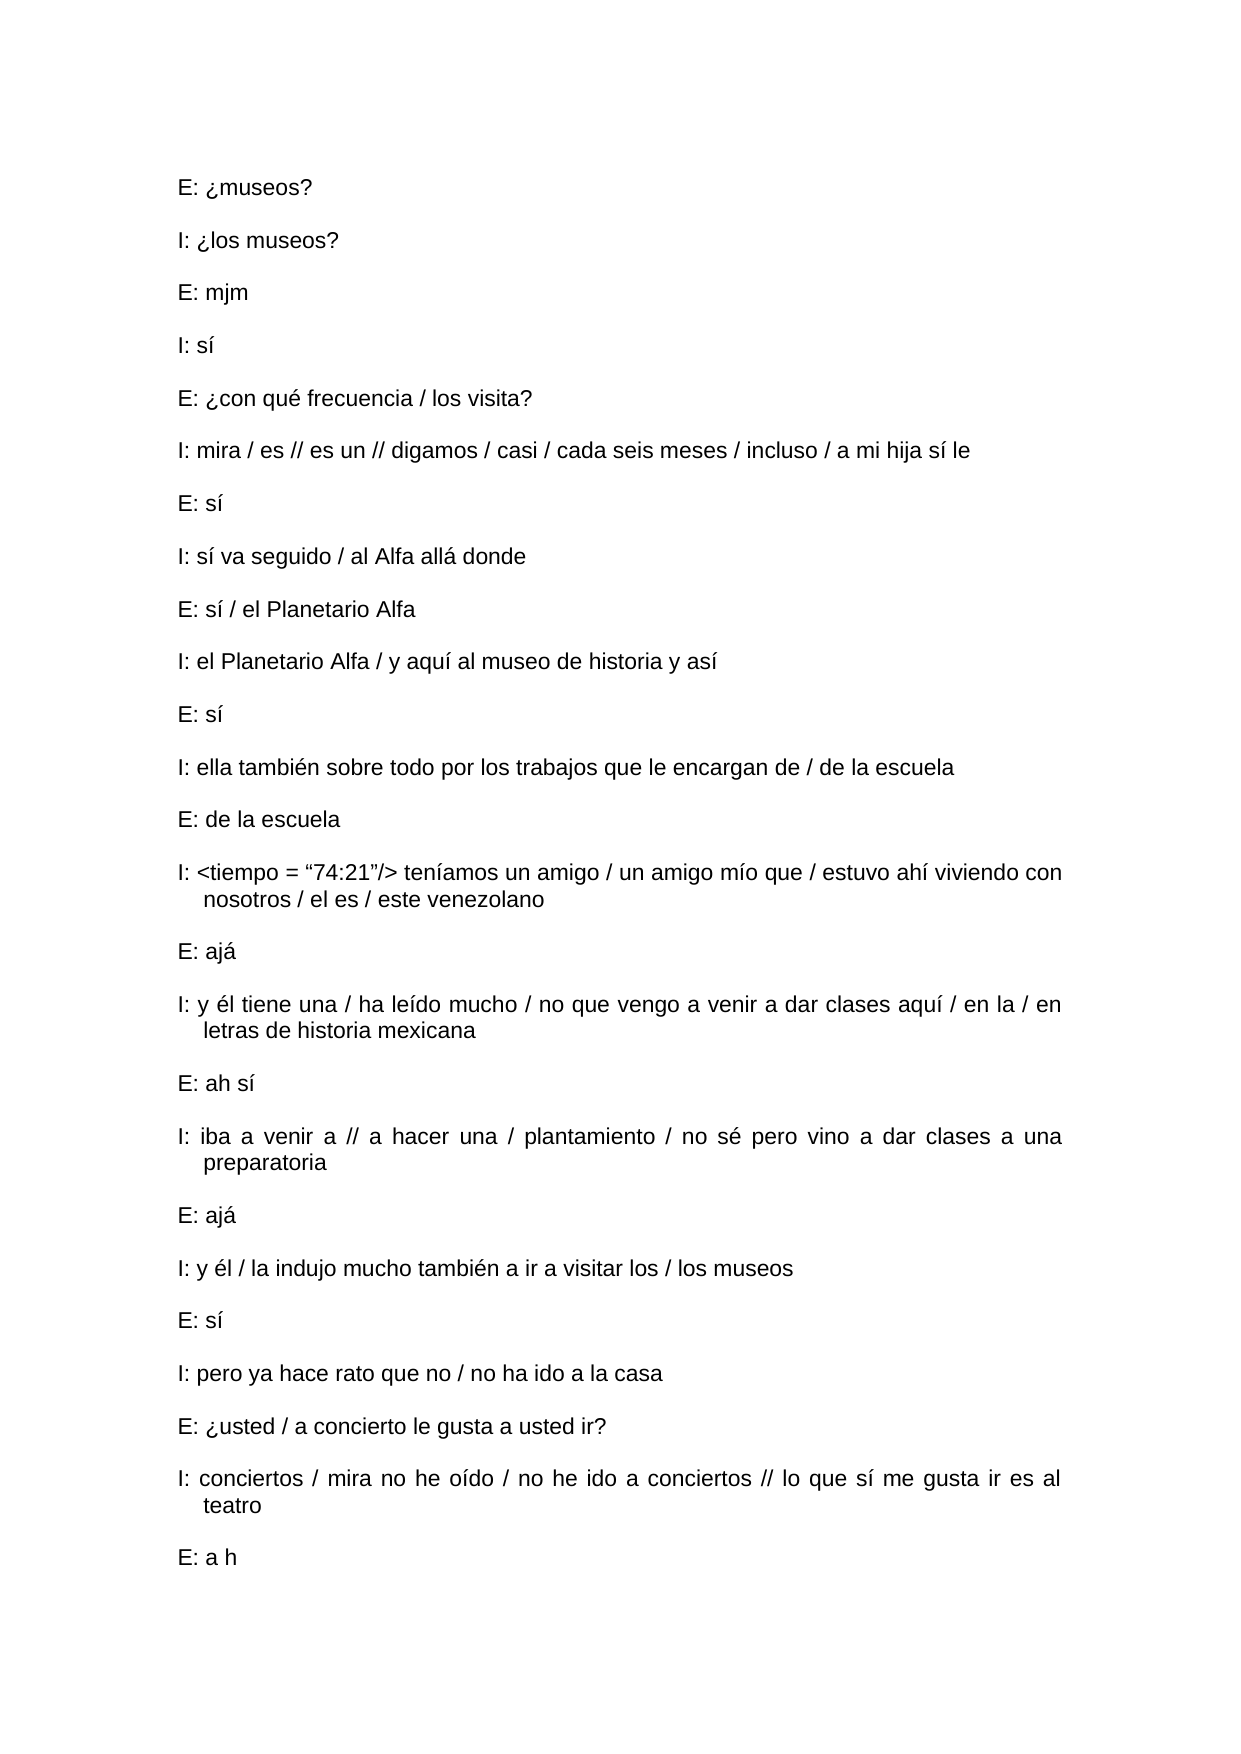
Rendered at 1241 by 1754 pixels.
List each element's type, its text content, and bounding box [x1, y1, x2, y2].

text I: iba a venir a // a hacer una / plantamiento / no sé pero vino a dar clases a una preparatoria [177, 1123, 1063, 1175]
text I: el Planetario Alfa / y aquí al museo de historia y así [177, 648, 1063, 675]
text E: ah sí [177, 1070, 1063, 1096]
text E: ¿museos? [177, 174, 1063, 200]
text E: de la escuela [177, 806, 1063, 833]
text E: mjm [177, 279, 1063, 306]
text I: <tiempo = “74:21”/> teníamos un amigo / un amigo mío que / estuvo ahí viviendo con nosotros / el es / este venezolano [177, 859, 1063, 912]
text E: ajá [177, 938, 1063, 964]
text I: sí [177, 332, 1063, 358]
text E: a h [177, 1544, 1063, 1571]
text I: ¿los museos? [177, 227, 1063, 253]
text I: y él / la indujo mucho también a ir a visitar los / los museos [177, 1254, 1063, 1281]
text E: ¿usted / a concierto le gusta a usted ir? [177, 1413, 1063, 1439]
text E: ¿con qué frecuencia / los visita? [177, 385, 1063, 411]
text E: ajá [177, 1202, 1063, 1228]
text I: y él tiene una / ha leído mucho / no que vengo a venir a dar clases aquí / en la / en letras de historia mexicana [177, 991, 1063, 1044]
text E: sí [177, 701, 1063, 727]
text E: sí [177, 1307, 1063, 1333]
text I: conciertos / mira no he oído / no he ido a conciertos // lo que sí me gusta ir es al teatro [177, 1465, 1063, 1518]
text E: sí [177, 490, 1063, 517]
text I: pero ya hace rato que no / no ha ido a la casa [177, 1360, 1063, 1386]
text E: sí / el Planetario Alfa [177, 596, 1063, 622]
text I: sí va seguido / al Alfa allá donde [177, 543, 1063, 569]
text I: mira / es // es un // digamos / casi / cada seis meses / incluso / a mi hija sí le [177, 437, 1063, 464]
text I: ella también sobre todo por los trabajos que le encargan de / de la escuela [177, 754, 1063, 780]
